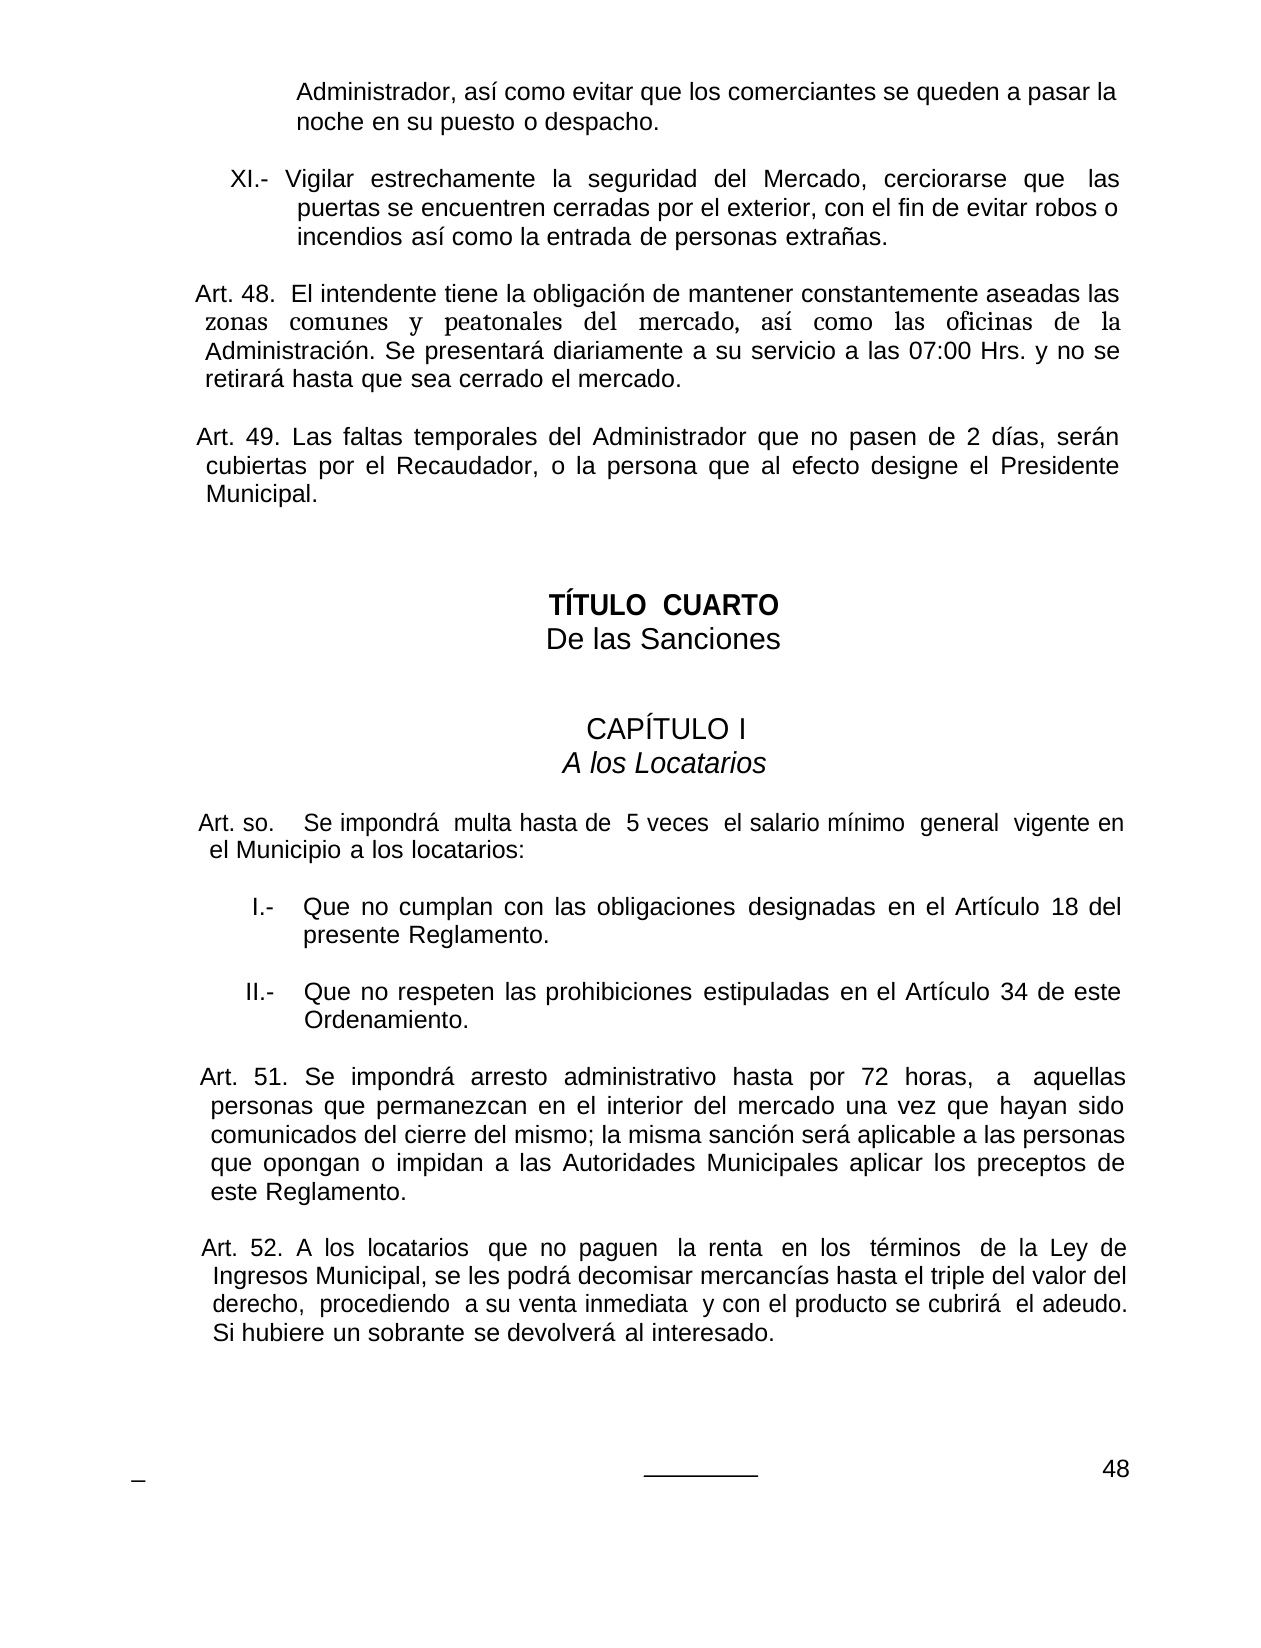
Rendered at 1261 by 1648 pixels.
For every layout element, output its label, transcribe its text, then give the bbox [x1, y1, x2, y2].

text II.- Que no respeten las prohibiciones estipuladas en el Artículo 34 de este Ordenamiento. [245, 978, 1125, 1034]
subtitle De las Sanciones [484, 622, 842, 656]
text Art. 52. A los locatarios que no paguen la renta en los términos de la Ley de Ingresos Municipal, se les podrá decomisar mercancías hasta el triple del valor del derecho, procediendo a su venta inmediata y con el producto se cubrirá el adeudo. Si hubiere un sobrante se devolverá al interesado. [201, 1233, 1128, 1346]
text Art. 48. El intendente tiene la obligación de mantener constantemente aseadas las zonas comunes y peatonales del mercado, así como las oficinas de la Administración. Se presentará diariamente a su servicio a las 07:00 Hrs. y no se retirará hasta que sea cerrado el mercado. [195, 280, 1121, 393]
text CAPÍTULO I [490, 712, 842, 747]
text I.- Que no cumplan con las obligaciones designadas en el Artículo 18 del presente Reglamento. [252, 893, 1125, 949]
text Art. 51. Se impondrá arresto administrativo hasta por 72 horas, a aquellas personas que permanezcan en el interior del mercado una vez que hayan sido comunicados del cierre del mismo; la misma sanción será aplicable a las personas que opongan o impidan a las Autoridades Municipales aplicar los preceptos de este Reglamento. [199, 1062, 1127, 1206]
subtitle TÍTULO CUARTO [485, 588, 842, 622]
text Art. so. Se impondrá multa hasta de 5 veces el salario mínimo general vigente en el Municipio a los locatarios: [198, 809, 1125, 864]
text Art. 49. Las faltas temporales del Administrador que no pasen de 2 días, serán cubiertas por el Recaudador, o la persona que al efecto designe el Presidente Municipal. [196, 422, 1121, 508]
subtitle A los Locatarios [489, 747, 842, 781]
text XI.- Vigilar estrechamente la seguridad del Mercado, cerciorarse que las puertas se encuentren cerradas por el exterior, con el fin de evitar robos o incendios así como la entrada de personas extrañas. [230, 164, 1120, 250]
text Administrador, así como evitar que los comerciantes se queden a pasar la noche en su puesto o despacho. [296, 77, 1119, 135]
